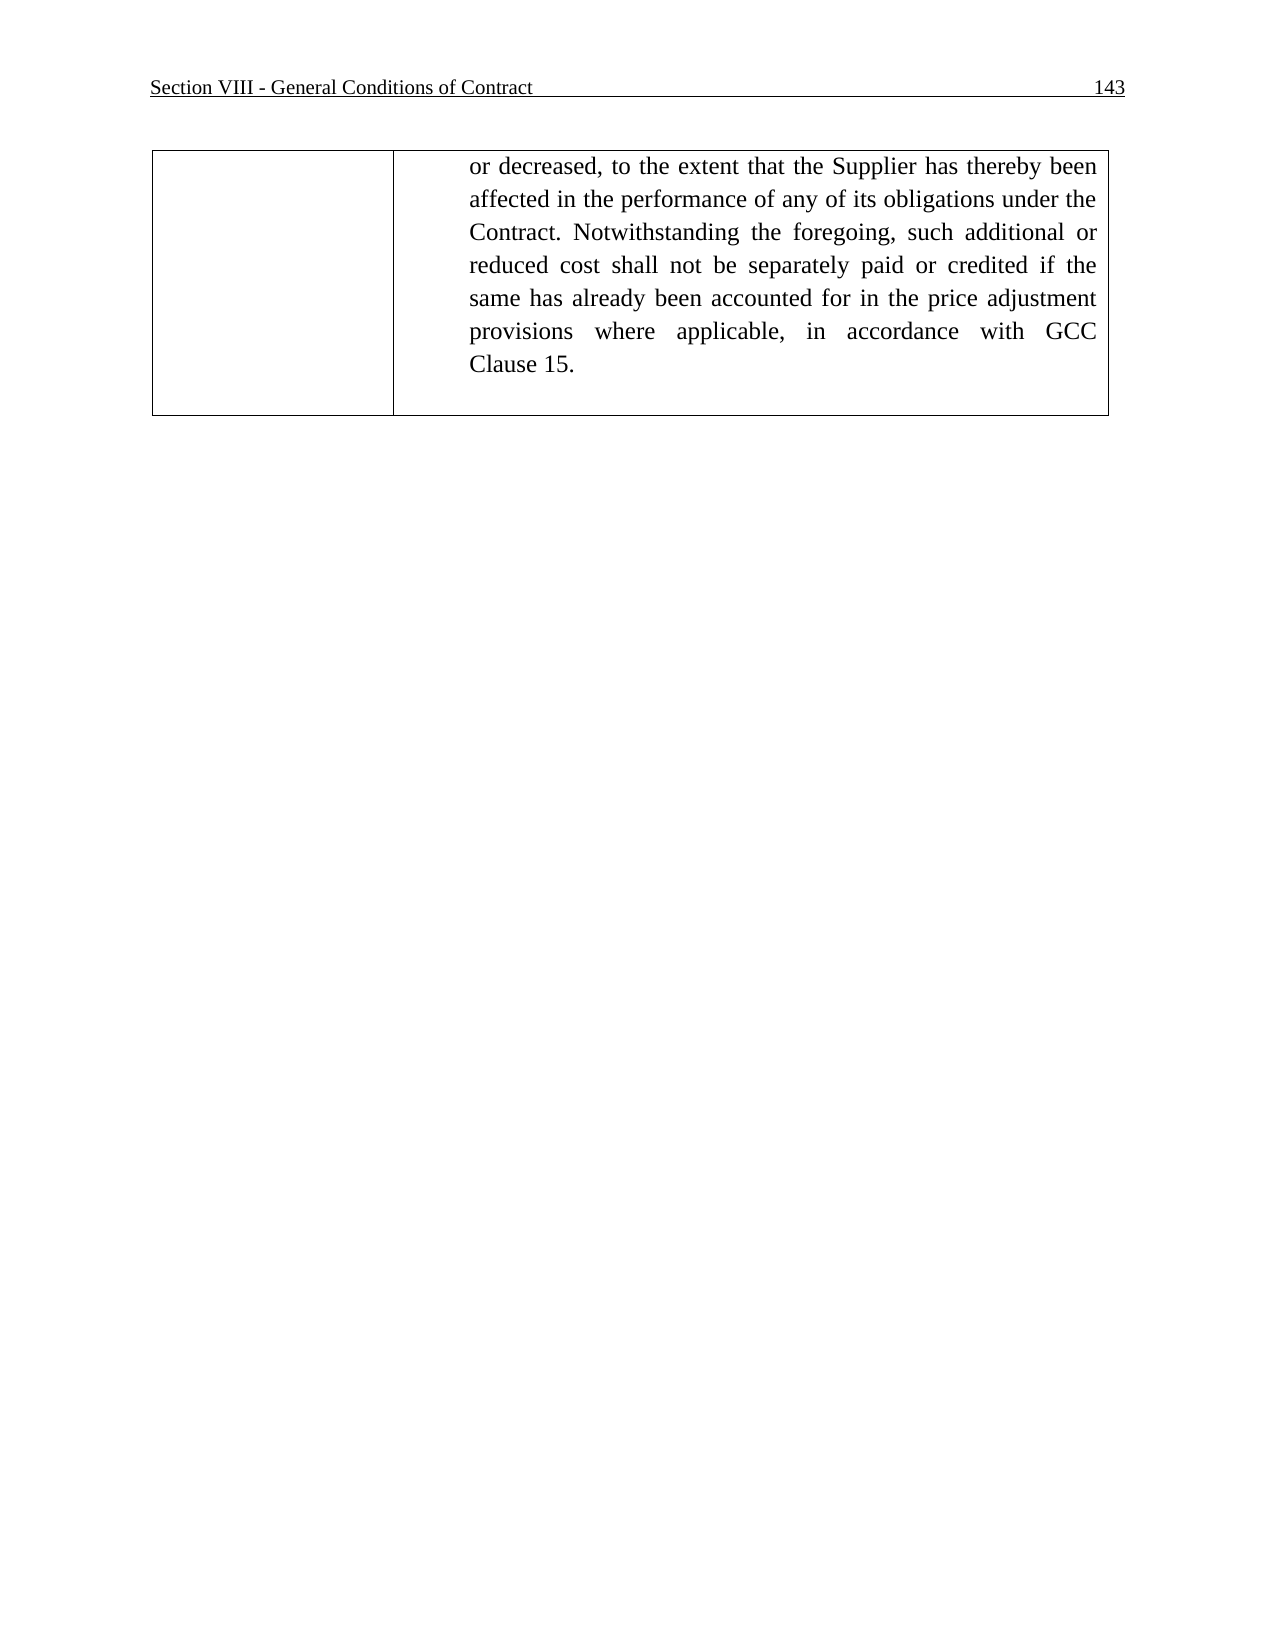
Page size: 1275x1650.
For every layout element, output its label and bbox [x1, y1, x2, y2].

table_cell [153, 151, 393, 415]
table_cell [394, 151, 1108, 415]
